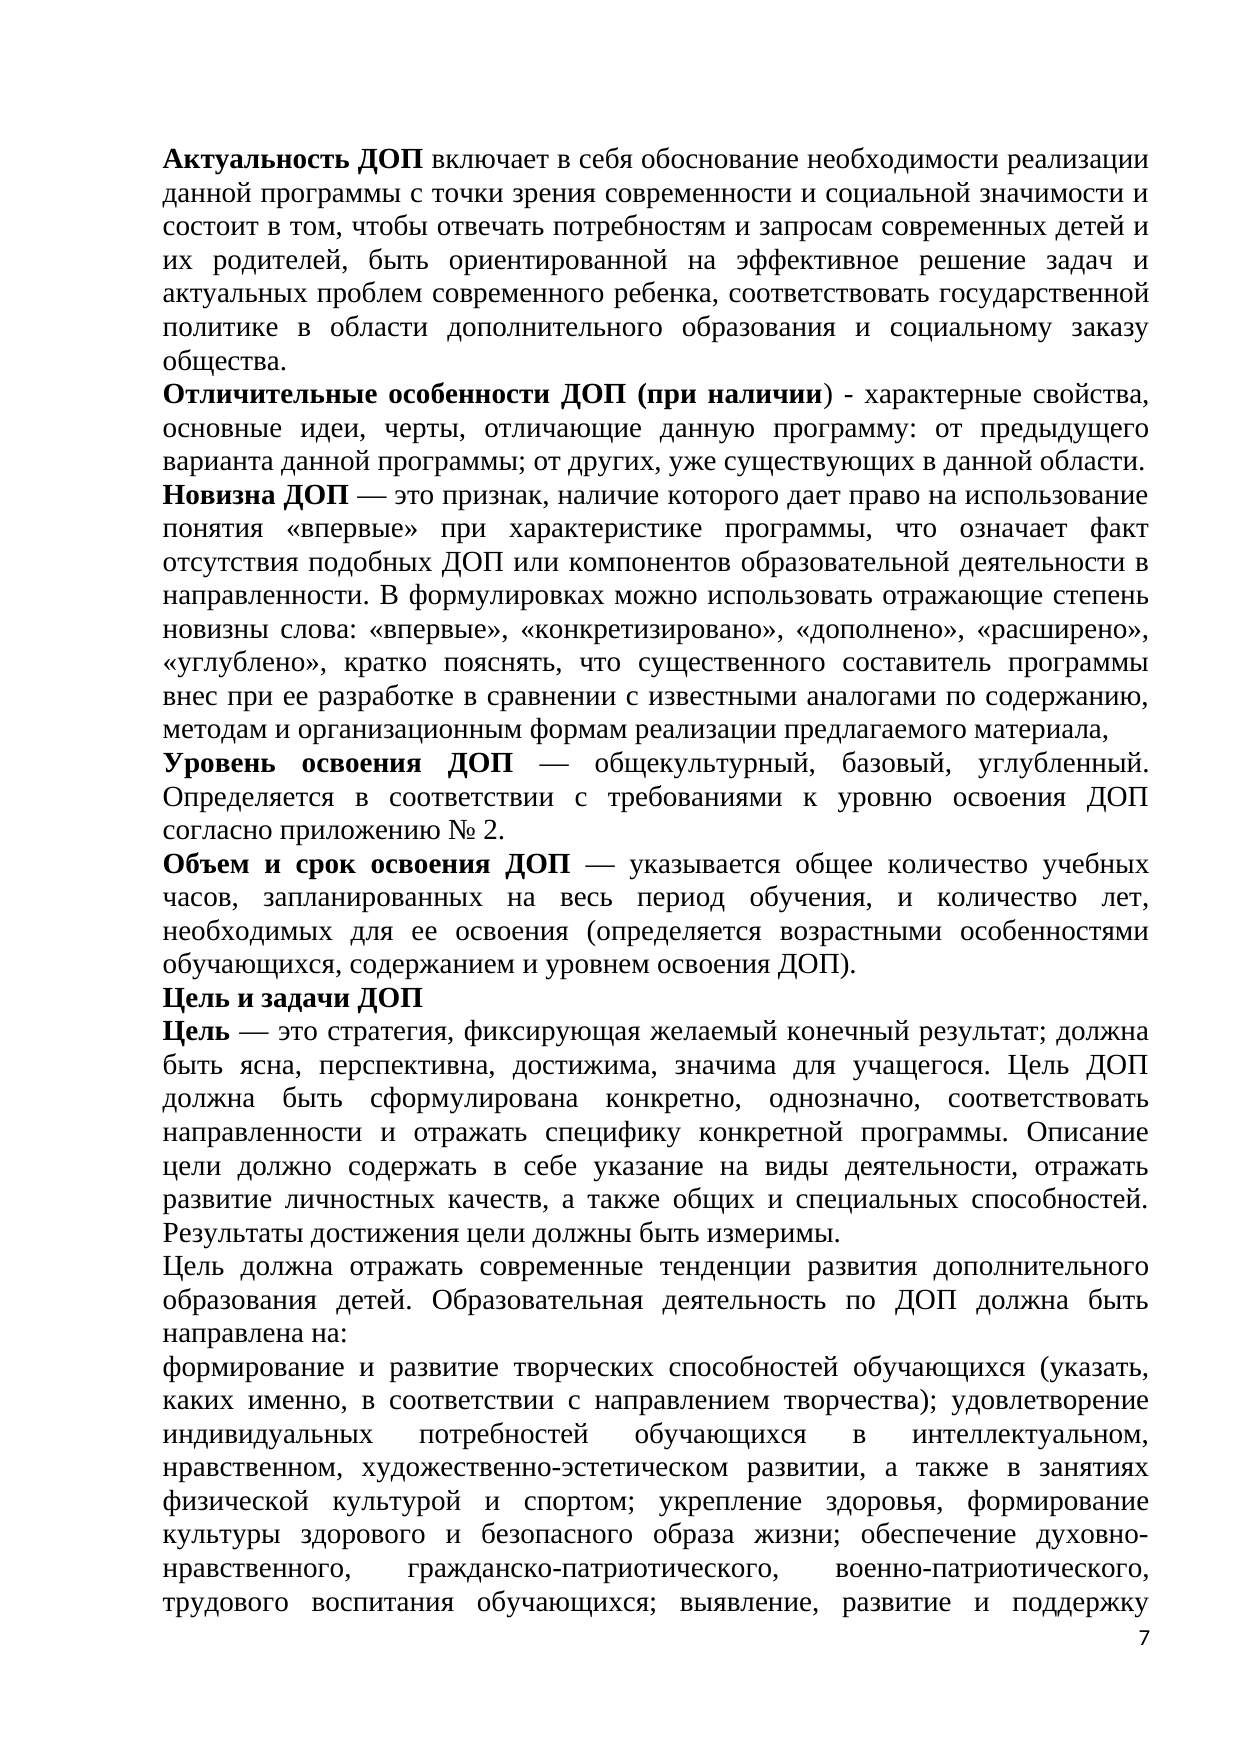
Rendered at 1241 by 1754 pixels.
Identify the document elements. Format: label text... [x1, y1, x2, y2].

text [162, 1349, 1150, 1617]
text Уровень освоения ДОП — общекультурный, базовый, углубленный. Определяется в соответствии с требованиями к уровню освоения ДОП согласно приложению № 2. [162, 745, 1150, 846]
text Отличительные особенности ДОП (при наличии) - характерные свойства, основные идеи, черты, отличающие данную программу: от предыдущего варианта данной программы; от других, уже существующих в данной области. [162, 376, 1150, 477]
text Новизна ДОП — это признак, наличие которого дает право на использование понятия «впервые» при характеристике программы, что означает факт отсутствия подобных ДОП или компонентов образовательной деятельности в направленности. В формулировках можно использовать отражающие степень новизны слова: «впервые», «конкретизировано», «дополнено», «расширено», «углублено», кратко пояснять, что существенного составитель программы внес при ее разработке в сравнении с известными аналогами по содержанию, методам и организационным формам реализации предлагаемого материала, [162, 477, 1150, 745]
text Цель должна отражать современные тенденции развития дополнительного образования детей. Образовательная деятельность по ДОП должна быть направлена на: [162, 1248, 1150, 1349]
text Объем и срок освоения ДОП — указывается общее количество учебных часов, запланированных на весь период обучения, и количество лет, необходимых для ее освоения (определяется возрастными особенностями обучающихся, содержанием и уровнем освоения ДОП). [162, 846, 1150, 980]
text Цель и задачи ДОП [162, 980, 1150, 1013]
text Цель — это стратегия, фиксирующая желаемый конечный результат; должна быть ясна, перспективна, достижима, значима для учащегося. Цель ДОП должна быть сформулирована конкретно, однозначно, соответствовать направленности и отражать специфику конкретной программы. Описание цели должно содержать в себе указание на виды деятельности, отражать развитие личностных качеств, а также общих и специальных способностей. Результаты достижения цели должны быть измеримы. [162, 1013, 1150, 1248]
text Актуальность ДОП включает в себя обоснование необходимости реализации данной программы с точки зрения современности и социальной значимости и состоит в том, чтобы отвечать потребностям и запросам современных детей и их родителей, быть ориентированной на эффективное решение задач и актуальных проблем современного ребенка, соответствовать государственной политике в области дополнительного образования и социальному заказу общества. [162, 141, 1150, 376]
